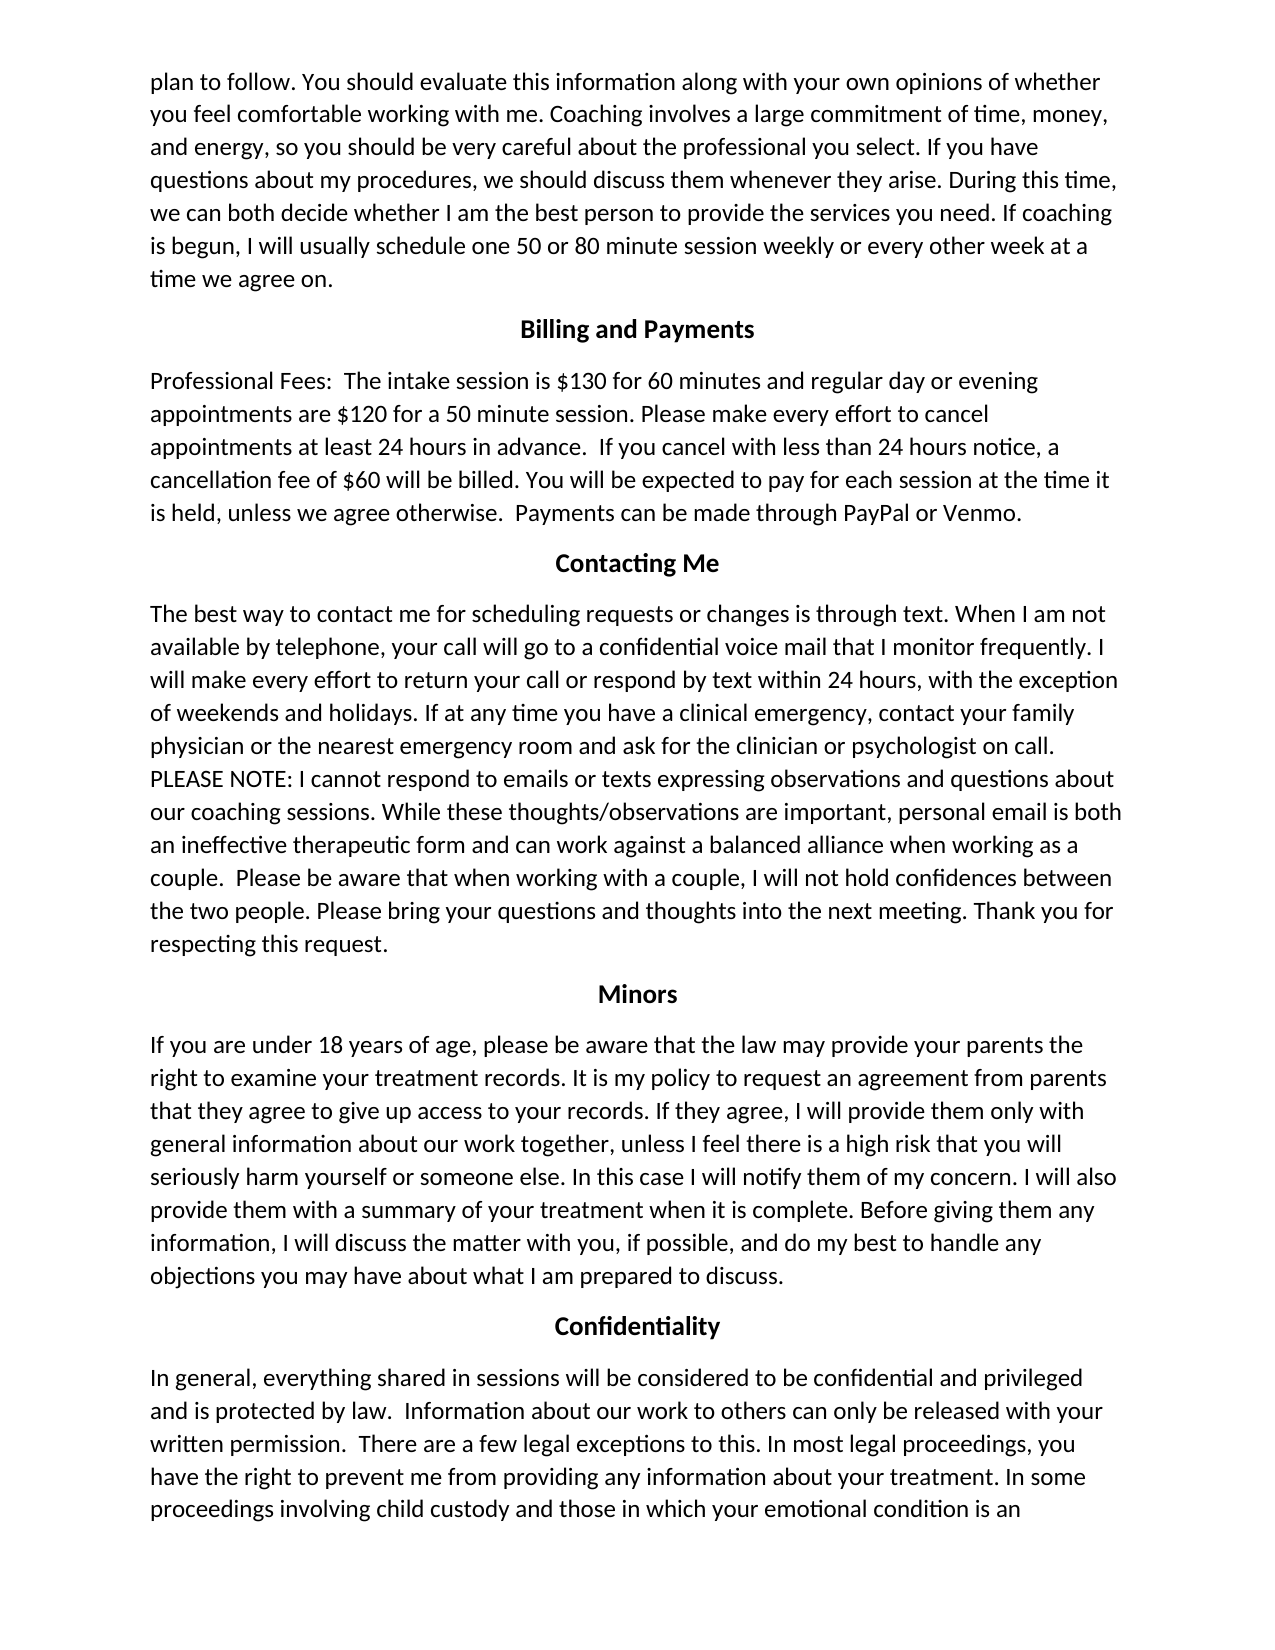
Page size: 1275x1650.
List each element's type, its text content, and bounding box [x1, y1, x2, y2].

text Contacting Me [150, 546, 1125, 579]
text Confidentiality [150, 1309, 1125, 1343]
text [150, 66, 1125, 294]
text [150, 1362, 1125, 1524]
text Professional Fees: The intake session is $130 for 60 minutes and regular day or evening appointments are $120 for a 50 minute session. Please make every effort to cancel appointments at least 24 hours in advance. If you cancel with less than 24 hours notice, a cancellation fee of $60 will be billed. You will be expected to pay for each session at the time it is held, unless we agree otherwise. Payments can be made through PayPal or Venmo. [150, 365, 1125, 527]
text The best way to contact me for scheduling requests or changes is through text. When I am not available by telephone, your call will go to a confidential voice mail that I monitor frequently. I will make every effort to return your call or respond by text within 24 hours, with the exception of weekends and holidays. If at any time you have a clinical emergency, contact your family physician or the nearest emergency room and ask for the clinician or psychologist on call. PLEASE NOTE: I cannot respond to emails or texts expressing observations and questions about our coaching sessions. While these thoughts/observations are important, personal email is both an ineffective therapeutic form and can work against a balanced alliance when working as a couple. Please be aware that when working with a couple, I will not hold confidences between the two people. Please bring your questions and thoughts into the next meeting. Thank you for respecting this request. [150, 598, 1125, 958]
text Billing and Payments [150, 313, 1125, 346]
text Minors [150, 977, 1125, 1010]
text If you are under 18 years of age, please be aware that the law may provide your parents the right to examine your treatment records. It is my policy to request an agreement from parents that they agree to give up access to your records. If they agree, I will provide them only with general information about our work together, unless I feel there is a high risk that you will seriously harm yourself or someone else. In this case I will notify them of my concern. I will also provide them with a summary of your treatment when it is complete. Before giving them any information, I will discuss the matter with you, if possible, and do my best to handle any objections you may have about what I am prepared to discuss. [150, 1029, 1125, 1291]
